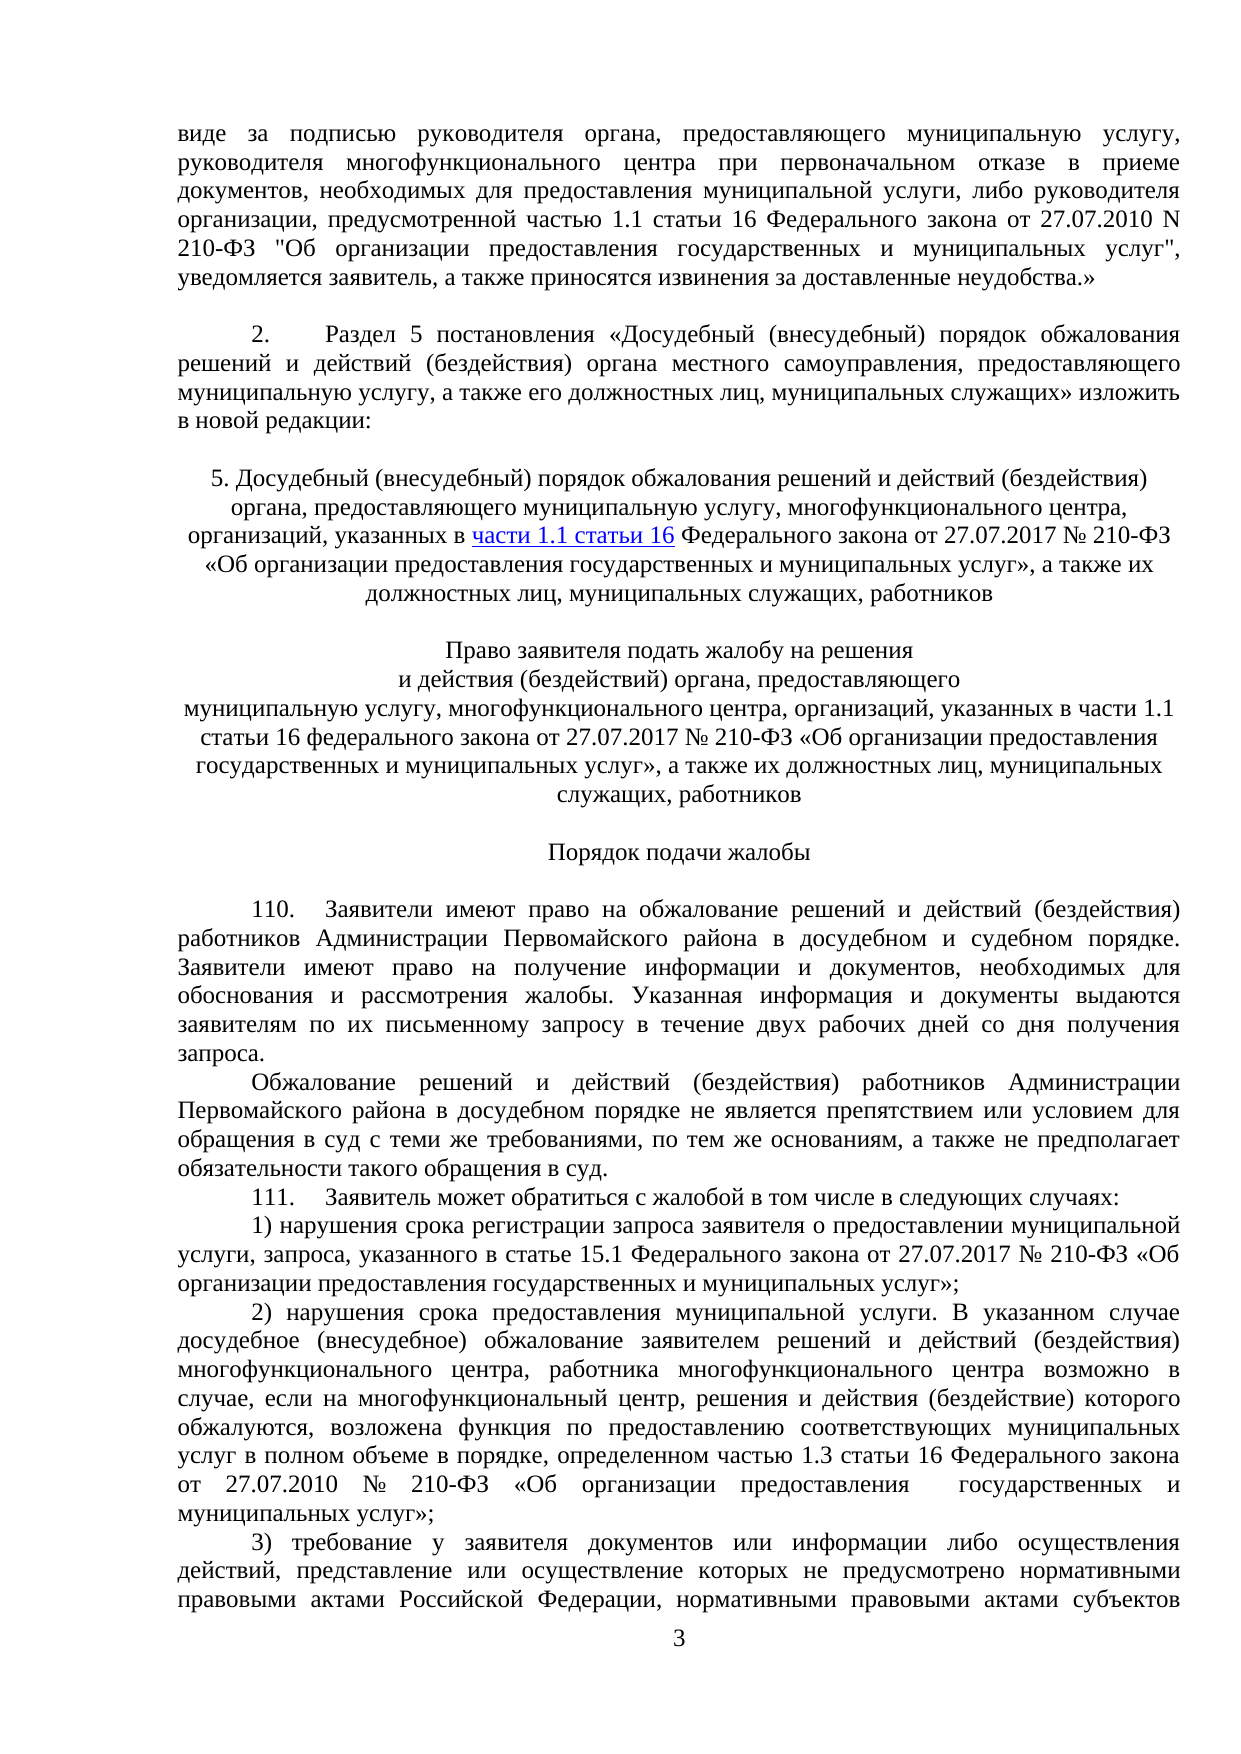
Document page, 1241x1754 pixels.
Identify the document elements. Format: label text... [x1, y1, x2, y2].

text 5. Досудебный (внесудебный) порядок обжалования решений и действий (бездействия) органа, предоставляющего муниципальную услугу, многофункционального центра, организаций, указанных в части 1.1 статьи 16 Федерального закона от 27.07.2017 № 210-ФЗ «Об организации предоставления государственных и муниципальных услуг», а также их должностных лиц, муниципальных служащих, работников [177, 463, 1181, 607]
text 1) нарушения срока регистрации запроса заявителя о предоставлении муниципальной услуги, запроса, указанного в статье 15.1 Федерального закона от 27.07.2017 № 210-ФЗ «Об организации предоставления государственных и муниципальных услуг»; [177, 1211, 1181, 1297]
list Заявитель может обратиться с жалобой в том числе в следующих случаях: [177, 1182, 1181, 1211]
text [177, 118, 1181, 291]
text 2) нарушения срока предоставления муниципальной услуги. В указанном случае досудебное (внесудебное) обжалование заявителем решений и действий (бездействия) многофункционального центра, работника многофункционального центра возможно в случае, если на многофункциональный центр, решения и действия (бездействие) которого обжалуются, возложена функция по предоставлению соответствующих муниципальных услуг в полном объеме в порядке, определенном частью 1.3 статьи 16 Федерального закона от 27.07.2010 № 210-ФЗ «Об организации предоставления государственных и муниципальных услуг»; [177, 1297, 1181, 1527]
list Раздел 5 постановления «Досудебный (внесудебный) порядок обжалования решений и действий (бездействия) органа местного самоуправления, предоставляющего муниципальную услугу, а также его должностных лиц, муниципальных служащих» изложить в новой редакции: [177, 319, 1181, 434]
text Право заявителя подать жалобу на решения [177, 636, 1181, 664]
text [177, 1527, 1181, 1613]
text Обжалование решений и действий (бездействия) работников Администрации Первомайского района в досудебном порядке не является препятствием или условием для обращения в суд с теми же требованиями, по тем же основаниям, а также не предполагает обязательности такого обращения в суд. [177, 1067, 1181, 1182]
text Порядок подачи жалобы [177, 837, 1181, 866]
text и действия (бездействий) органа, предоставляющего [177, 664, 1181, 693]
text муниципальную услугу, многофункционального центра, организаций, указанных в части 1.1 статьи 16 федерального закона от 27.07.2017 № 210-ФЗ «Об организации предоставления государственных и муниципальных услуг», а также их должностных лиц, муниципальных служащих, работников [177, 693, 1181, 808]
list Заявители имеют право на обжалование решений и действий (бездействия) работников Администрации Первомайского района в досудебном и судебном порядке. Заявители имеют право на получение информации и документов, необходимых для обоснования и рассмотрения жалобы. Указанная информация и документы выдаются заявителям по их письменному запросу в течение двух рабочих дней со дня получения запроса. [177, 894, 1181, 1067]
